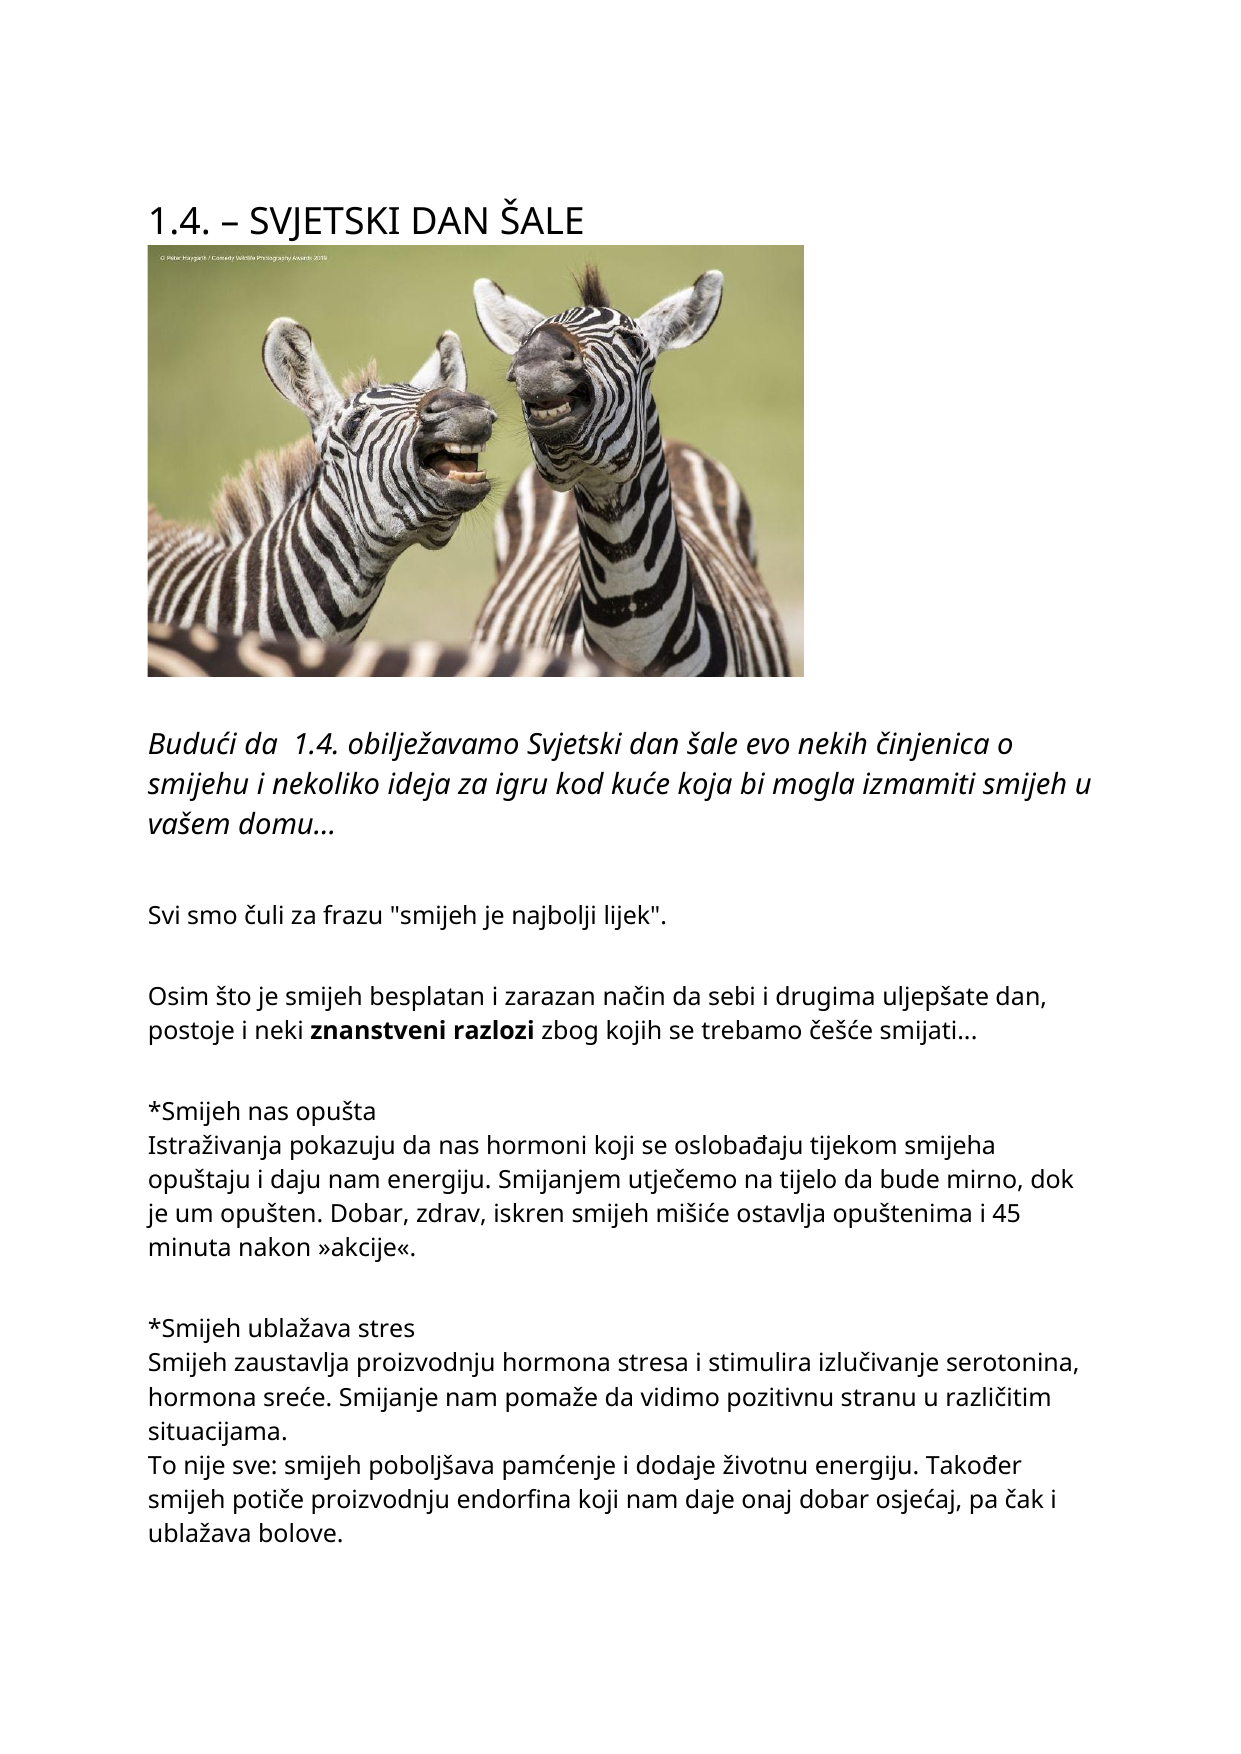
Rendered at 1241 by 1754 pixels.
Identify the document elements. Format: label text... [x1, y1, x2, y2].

text 1.4. – SVJETSKI DAN ŠALE [148, 194, 1093, 246]
text *Smijeh ublažava stres [148, 1311, 1093, 1345]
text Smijeh zaustavlja proizvodnju hormona stresa i stimulira izlučivanje serotonina, hormona sreće. Smijanje nam pomaže da vidimo pozitivnu stranu u različitim situacijama. [148, 1345, 1093, 1447]
text Budući da 1.4. obilježavamo Svjetski dan šale evo nekih činjenica o smijehu i nekoliko ideja za igru kod kuće koja bi mogla izmamiti smijeh u vašem domu... [148, 724, 1093, 843]
text *Smijeh nas opušta [148, 1094, 1093, 1128]
picture [147, 245, 804, 677]
text Svi smo čuli za frazu "smijeh je najbolji lijek". [148, 898, 1093, 932]
text Osim što je smijeh besplatan i zarazan način da sebi i drugima uljepšate dan, postoje i neki znanstveni razlozi zbog kojih se trebamo češće smijati... [148, 979, 1093, 1047]
text To nije sve: smijeh poboljšava pamćenje i dodaje životnu energiju. Također smijeh potiče proizvodnju endorfina koji nam daje onaj dobar osjećaj, pa čak i ublažava bolove. [148, 1447, 1093, 1549]
text Istraživanja pokazuju da nas hormoni koji se oslobađaju tijekom smijeha opuštaju i daju nam energiju. Smijanjem utječemo na tijelo da bude mirno, dok je um opušten. Dobar, zdrav, iskren smijeh mišiće ostavlja opuštenima i 45 minuta nakon »akcije«. [148, 1128, 1093, 1264]
